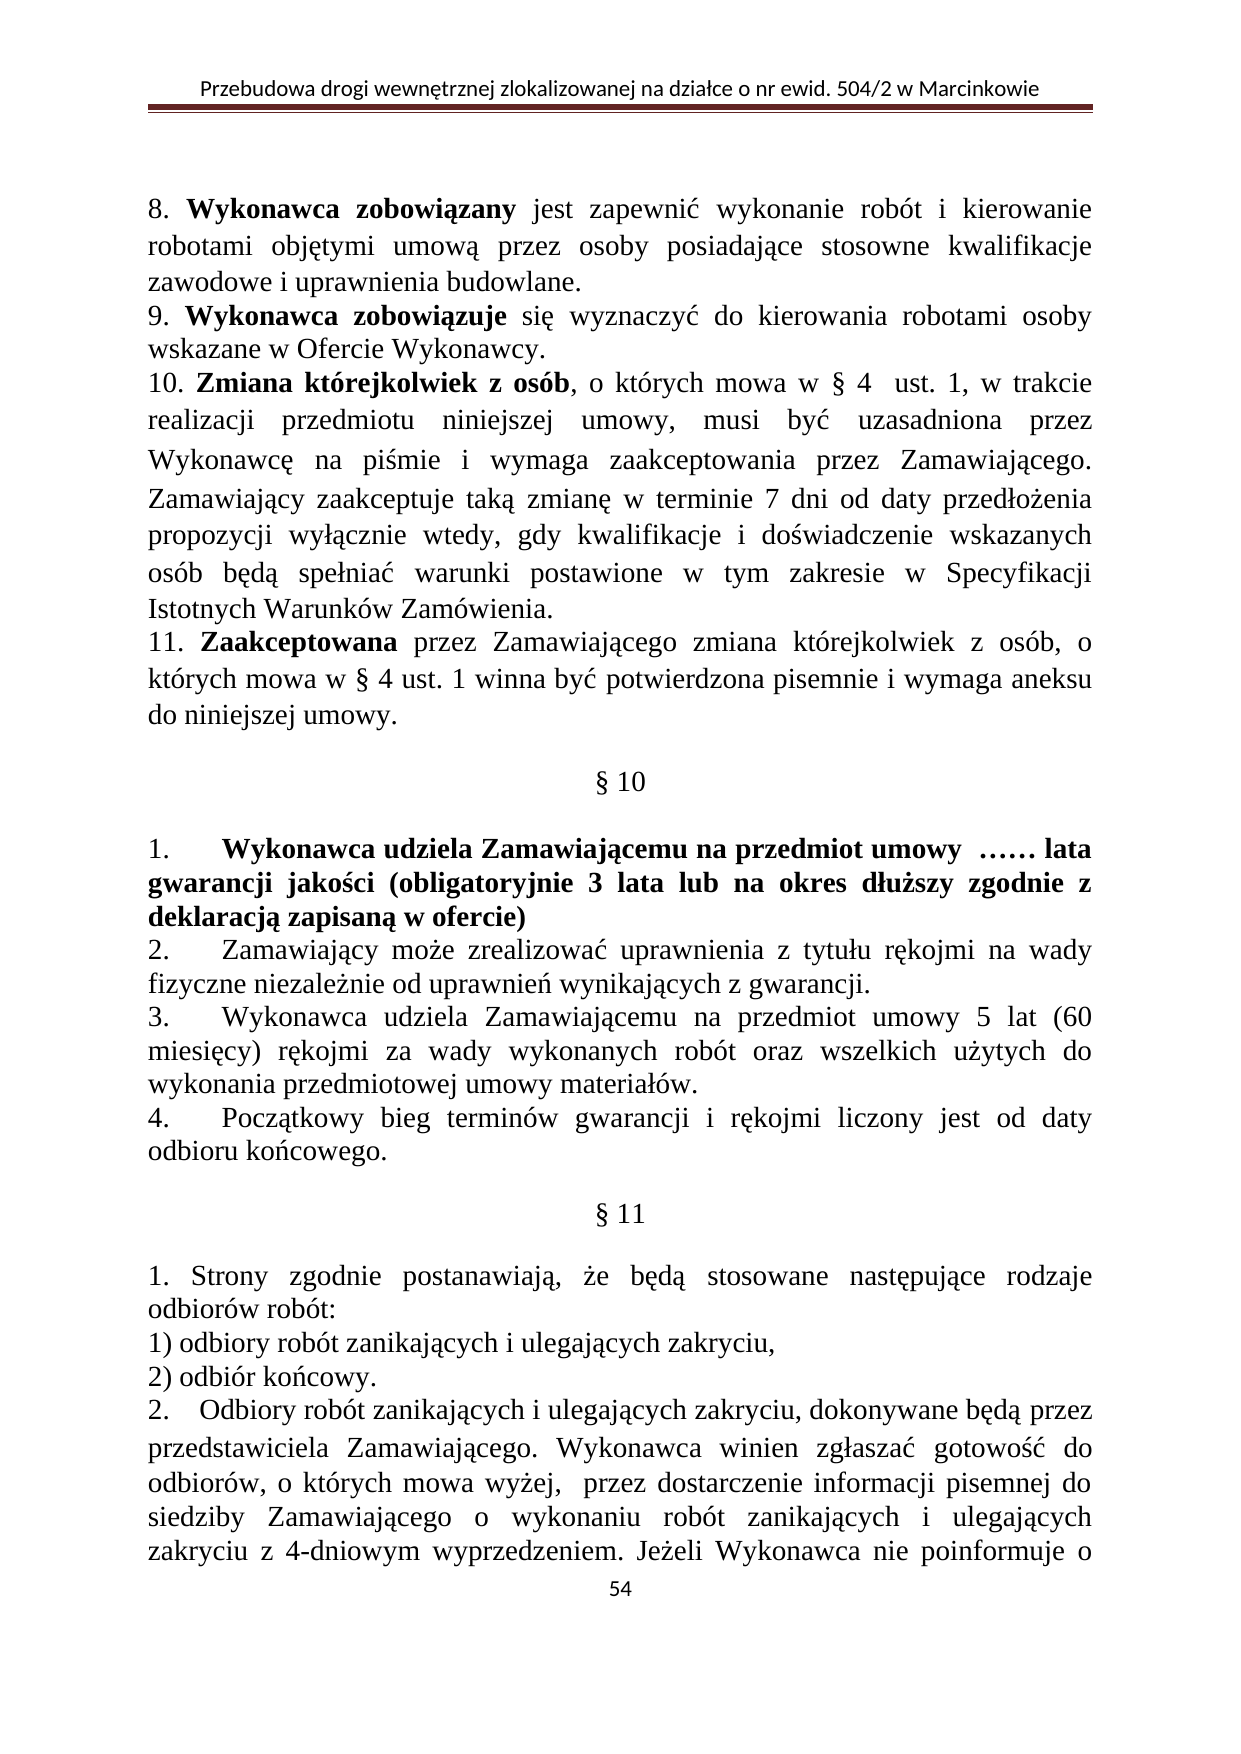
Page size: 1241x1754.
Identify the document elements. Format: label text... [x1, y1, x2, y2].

text § 10 [148, 764, 1093, 798]
text 2) odbiór końcowy. [148, 1359, 1093, 1392]
text 9. Wykonawca zobowiązuje się wyznaczyć do kierowania robotami osoby wskazane w Ofercie Wykonawcy. [148, 298, 1093, 365]
text 10. Zmiana którejkolwiek z osób, o których mowa w § 4 ust. 1, w trakcie realizacji przedmiotu niniejszej umowy, musi być uzasadniona przez Wykonawcę na piśmie i wymaga zaakceptowania przez Zamawiającego. Zamawiający zaakceptuje taką zmianę w terminie 7 dni od daty przedłożenia propozycji wyłącznie wtedy, gdy kwalifikacje i doświadczenie wskazanych osób będą spełniać warunki postawione w tym zakresie w Specyfikacji Istotnych Warunków Zamówienia. [148, 365, 1093, 624]
text 8. Wykonawca zobowiązany jest zapewnić wykonanie robót i kierowanie robotami objętymi umową przez osoby posiadające stosowne kwalifikacje zawodowe i uprawnienia budowlane. [148, 191, 1093, 298]
list Wykonawca udziela Zamawiającemu na przedmiot umowy 5 lat (60 miesięcy) rękojmi za wady wykonanych robót oraz wszelkich użytych do wykonania przedmiotowej umowy materiałów. [148, 999, 1093, 1100]
text 11. Zaakceptowana przez Zamawiającego zmiana którejkolwiek z osób, o których mowa w § 4 ust. 1 winna być potwierdzona pisemnie i wymaga aneksu do niniejszej umowy. [148, 624, 1093, 731]
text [148, 1392, 1093, 1566]
list Wykonawca udziela Zamawiającemu na przedmiot umowy …… lata gwarancji jakości (obligatoryjnie 3 lata lub na okres dłuższy zgodnie z deklaracją zapisaną w ofercie) [148, 832, 1093, 932]
text § 11 [148, 1196, 1093, 1229]
list Zamawiający może zrealizować uprawnienia z tytułu rękojmi na wady fizyczne niezależnie od uprawnień wynikających z gwarancji. [148, 932, 1093, 999]
list Początkowy bieg terminów gwarancji i rękojmi liczony jest od daty odbioru końcowego. [148, 1100, 1093, 1167]
text 1. Strony zgodnie postanawiają, że będą stosowane następujące rodzaje odbiorów robót: [148, 1258, 1093, 1325]
text 1) odbiory robót zanikających i ulegających zakryciu, [148, 1325, 1093, 1359]
